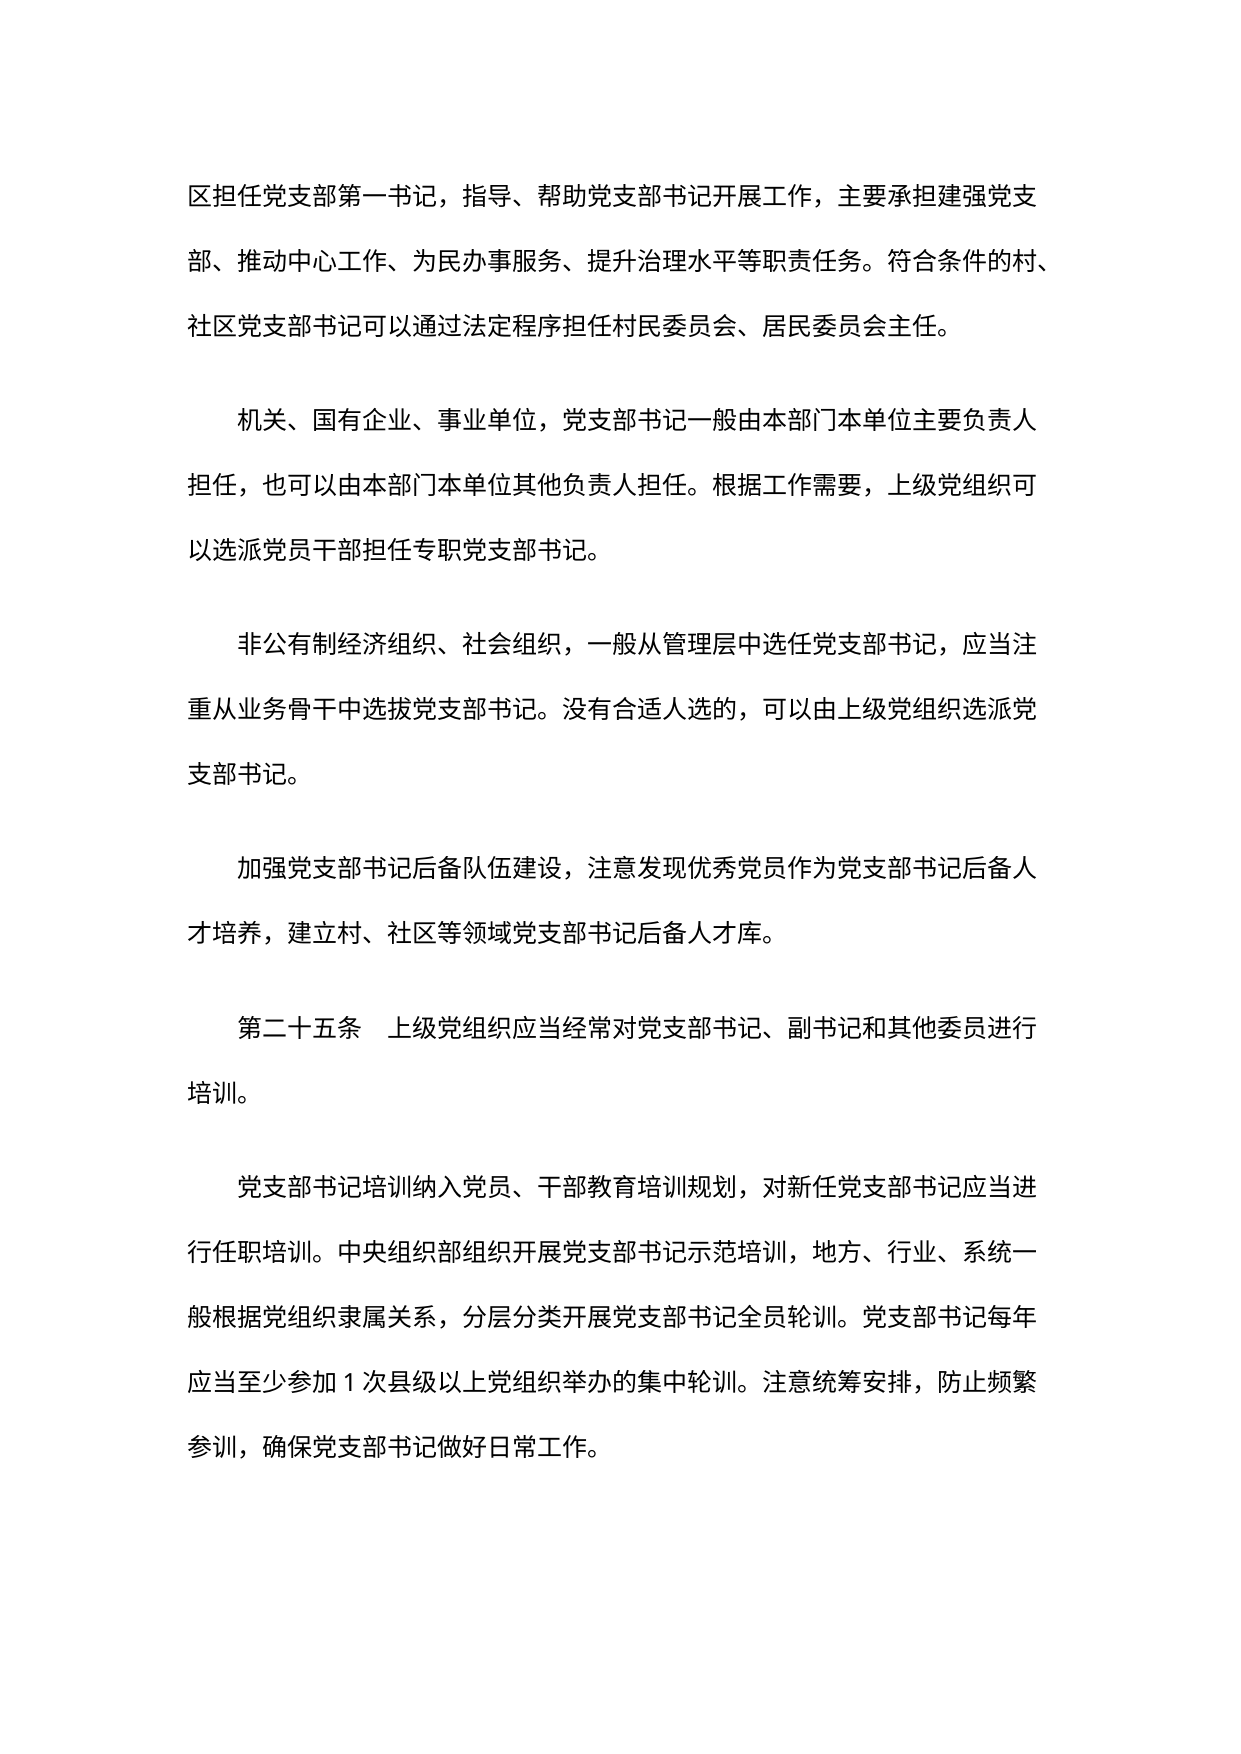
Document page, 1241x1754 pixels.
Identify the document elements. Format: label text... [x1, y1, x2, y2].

text 党支部书记培训纳入党员、干部教育培训规划，对新任党支部书记应当进行任职培训。中央组织部组织开展党支部书记示范培训，地方、行业、系统一般根据党组织隶属关系，分层分类开展党支部书记全员轮训。党支部书记每年应当至少参加1次县级以上党组织举办的集中轮训。注意统筹安排，防止频繁参训，确保党支部书记做好日常工作。 [187, 1153, 1053, 1478]
text 第二十五条 上级党组织应当经常对党支部书记、副书记和其他委员进行培训。 [187, 994, 1053, 1124]
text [187, 162, 1053, 357]
text 加强党支部书记后备队伍建设，注意发现优秀党员作为党支部书记后备人才培养，建立村、社区等领域党支部书记后备人才库。 [187, 834, 1053, 964]
text 非公有制经济组织、社会组织，一般从管理层中选任党支部书记，应当注重从业务骨干中选拔党支部书记。没有合适人选的，可以由上级党组织选派党支部书记。 [187, 610, 1053, 805]
text 机关、国有企业、事业单位，党支部书记一般由本部门本单位主要负责人担任，也可以由本部门本单位其他负责人担任。根据工作需要，上级党组织可以选派党员干部担任专职党支部书记。 [187, 386, 1053, 581]
